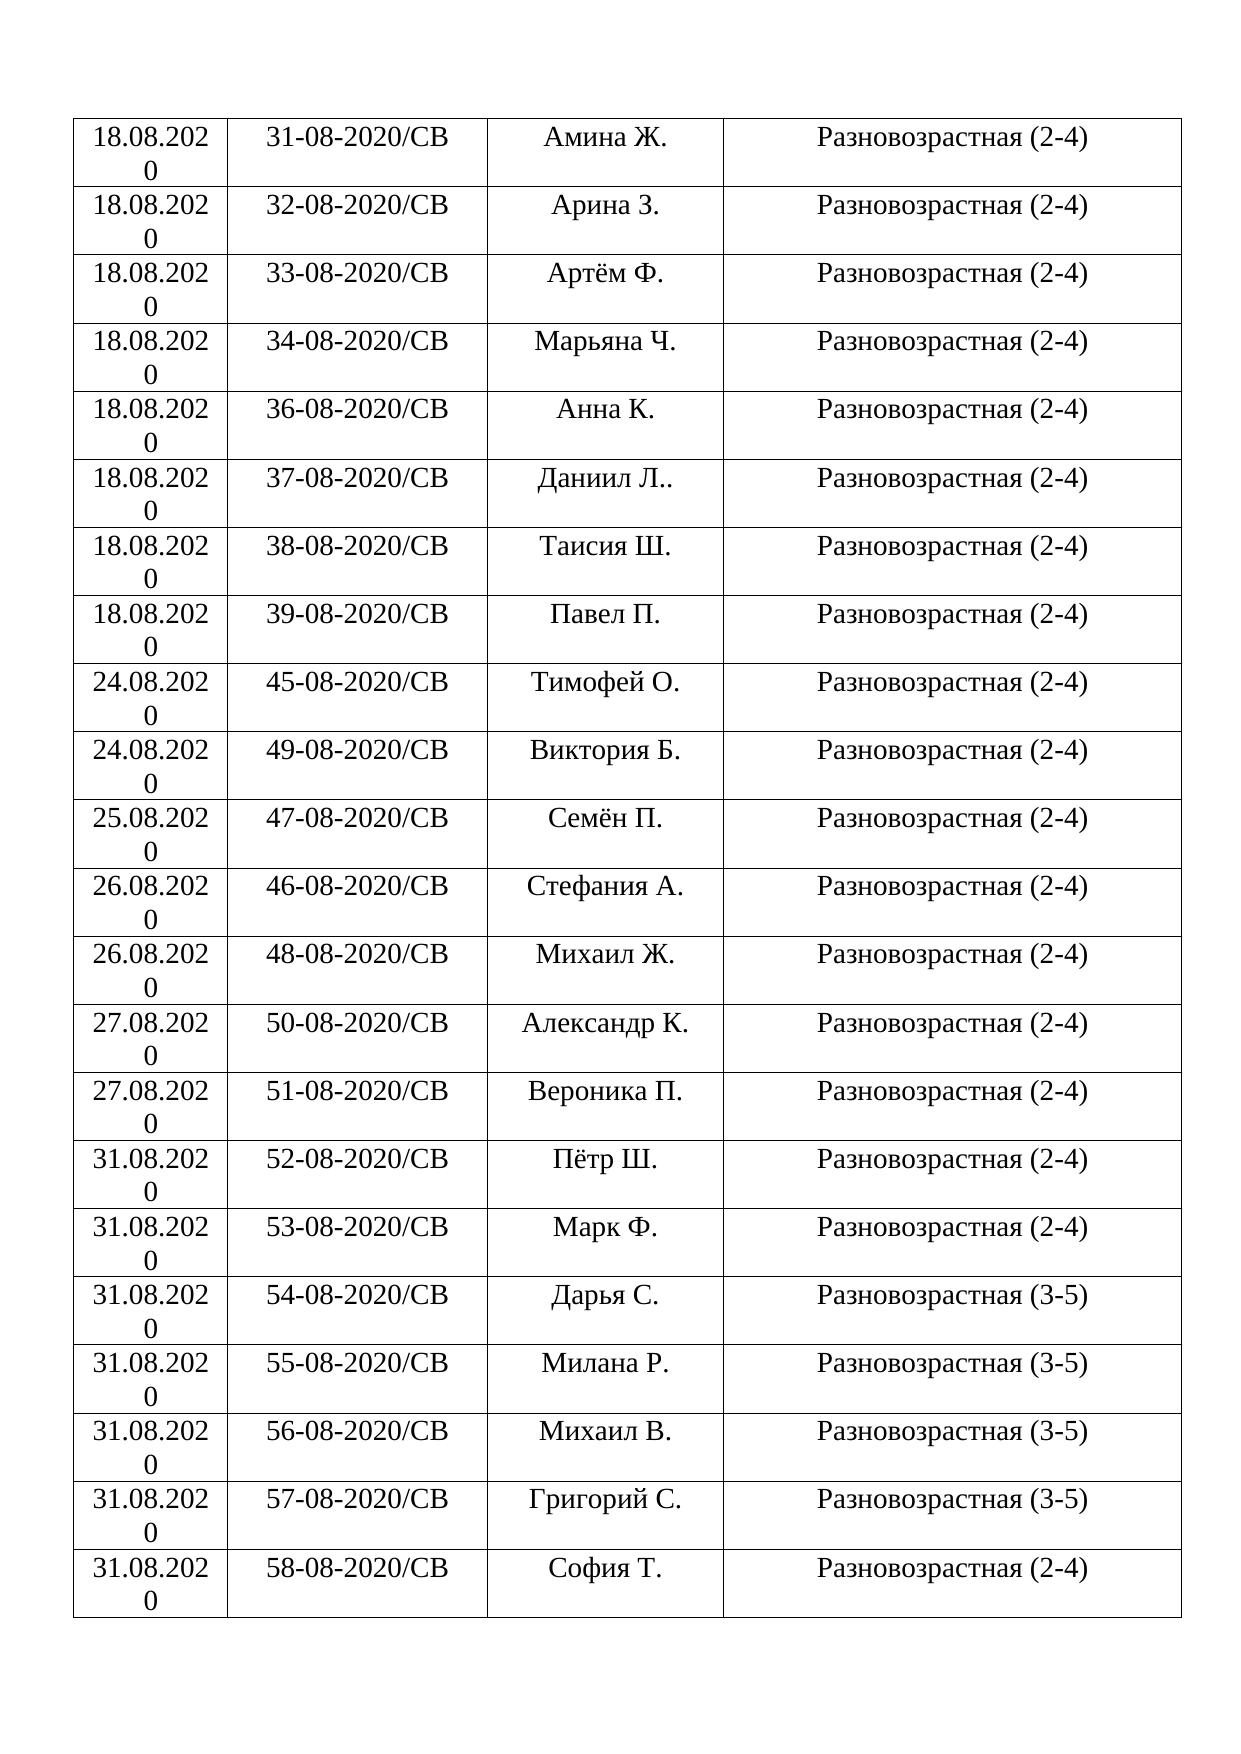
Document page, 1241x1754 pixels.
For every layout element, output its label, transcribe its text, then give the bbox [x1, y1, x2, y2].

table_cell Артём Ф. [488, 255, 723, 322]
table_cell Разновозрастная (2-4) [724, 187, 1181, 254]
table_cell 54-08-2020/СВ [228, 1277, 487, 1344]
table_cell 47-08-2020/СВ [228, 800, 487, 867]
table_cell 57-08-2020/СВ [228, 1482, 487, 1549]
table_cell Разновозрастная (2-4) [724, 937, 1181, 1004]
table_cell 18.08.2020 [74, 255, 227, 322]
table_cell Семён П. [488, 800, 723, 867]
table_cell Разновозрастная (2-4) [724, 800, 1181, 867]
table_cell 18.08.2020 [74, 187, 227, 254]
table_cell 31.08.2020 [74, 1482, 227, 1549]
table_cell 18.08.2020 [74, 392, 227, 459]
table_cell 48-08-2020/СВ [228, 937, 487, 1004]
table_cell София Т. [488, 1550, 723, 1617]
table_cell 31.08.2020 [74, 1414, 227, 1481]
table_cell Тимофей О. [488, 664, 723, 731]
table_cell 27.08.2020 [74, 1073, 227, 1140]
table_cell Пётр Ш. [488, 1141, 723, 1208]
table_cell 55-08-2020/СВ [228, 1345, 487, 1412]
table_cell Арина З. [488, 187, 723, 254]
table_cell 31.08.2020 [74, 1550, 227, 1617]
table_cell 18.08.2020 [74, 324, 227, 391]
table_cell 18.08.2020 [74, 596, 227, 663]
table_cell Анна К. [488, 392, 723, 459]
table_cell Виктория Б. [488, 732, 723, 799]
table_cell Даниил Л.. [488, 460, 723, 527]
table_cell 37-08-2020/СВ [228, 460, 487, 527]
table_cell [724, 1550, 1181, 1617]
table_cell 36-08-2020/СВ [228, 392, 487, 459]
table_cell Милана Р. [488, 1345, 723, 1412]
table_cell Григорий С. [488, 1482, 723, 1549]
table_cell Разновозрастная (3-5) [724, 1345, 1181, 1412]
table_cell Разновозрастная (2-4) [724, 460, 1181, 527]
table_cell Разновозрастная (2-4) [724, 528, 1181, 595]
table_cell 26.08.2020 [74, 869, 227, 936]
table_cell Александр К. [488, 1005, 723, 1072]
table_cell 31.08.2020 [74, 1345, 227, 1412]
table_cell 31.08.2020 [74, 1277, 227, 1344]
table_cell 27.08.2020 [74, 1005, 227, 1072]
table_cell 31.08.2020 [74, 1209, 227, 1276]
table_cell Разновозрастная (2-4) [724, 1209, 1181, 1276]
table_cell Разновозрастная (3-5) [724, 1414, 1181, 1481]
table_cell Разновозрастная (2-4) [724, 1005, 1181, 1072]
table_cell 24.08.2020 [74, 732, 227, 799]
table_cell 24.08.2020 [74, 664, 227, 731]
table_cell Разновозрастная (2-4) [724, 869, 1181, 936]
table_cell Вероника П. [488, 1073, 723, 1140]
table_cell Разновозрастная (3-5) [724, 1482, 1181, 1549]
table_cell Павел П. [488, 596, 723, 663]
table_cell 18.08.2020 [74, 528, 227, 595]
table_cell Дарья С. [488, 1277, 723, 1344]
table_cell 32-08-2020/СВ [228, 187, 487, 254]
table_cell 33-08-2020/СВ [228, 255, 487, 322]
table_cell Разновозрастная (2-4) [724, 119, 1181, 186]
table_cell Разновозрастная (2-4) [724, 255, 1181, 322]
table_cell Амина Ж. [488, 119, 723, 186]
table_cell Михаил В. [488, 1414, 723, 1481]
table_cell 58-08-2020/СВ [228, 1550, 487, 1617]
table_cell Разновозрастная (2-4) [724, 1073, 1181, 1140]
table_cell Разновозрастная (2-4) [724, 1141, 1181, 1208]
table_cell 31-08-2020/СВ [228, 119, 487, 186]
table_cell Разновозрастная (2-4) [724, 392, 1181, 459]
table_cell 38-08-2020/СВ [228, 528, 487, 595]
table_cell 49-08-2020/СВ [228, 732, 487, 799]
table_cell 52-08-2020/СВ [228, 1141, 487, 1208]
table_cell 56-08-2020/СВ [228, 1414, 487, 1481]
table_cell Разновозрастная (2-4) [724, 732, 1181, 799]
table_cell Разновозрастная (2-4) [724, 324, 1181, 391]
table_cell 34-08-2020/СВ [228, 324, 487, 391]
table_cell Разновозрастная (2-4) [724, 596, 1181, 663]
table_cell 31.08.2020 [74, 1141, 227, 1208]
table_cell 46-08-2020/СВ [228, 869, 487, 936]
table_cell 53-08-2020/СВ [228, 1209, 487, 1276]
table_cell 25.08.2020 [74, 800, 227, 867]
table_cell 26.08.2020 [74, 937, 227, 1004]
table_cell Разновозрастная (2-4) [724, 664, 1181, 731]
table_cell Стефания А. [488, 869, 723, 936]
table_cell Марк Ф. [488, 1209, 723, 1276]
table_cell 45-08-2020/СВ [228, 664, 487, 731]
table_cell Таисия Ш. [488, 528, 723, 595]
table_cell 18.08.2020 [74, 119, 227, 186]
table_cell 50-08-2020/СВ [228, 1005, 487, 1072]
table_cell Марьяна Ч. [488, 324, 723, 391]
table_cell 18.08.2020 [74, 460, 227, 527]
table_cell 39-08-2020/СВ [228, 596, 487, 663]
table_cell Разновозрастная (3-5) [724, 1277, 1181, 1344]
table_cell Михаил Ж. [488, 937, 723, 1004]
table_cell 51-08-2020/СВ [228, 1073, 487, 1140]
